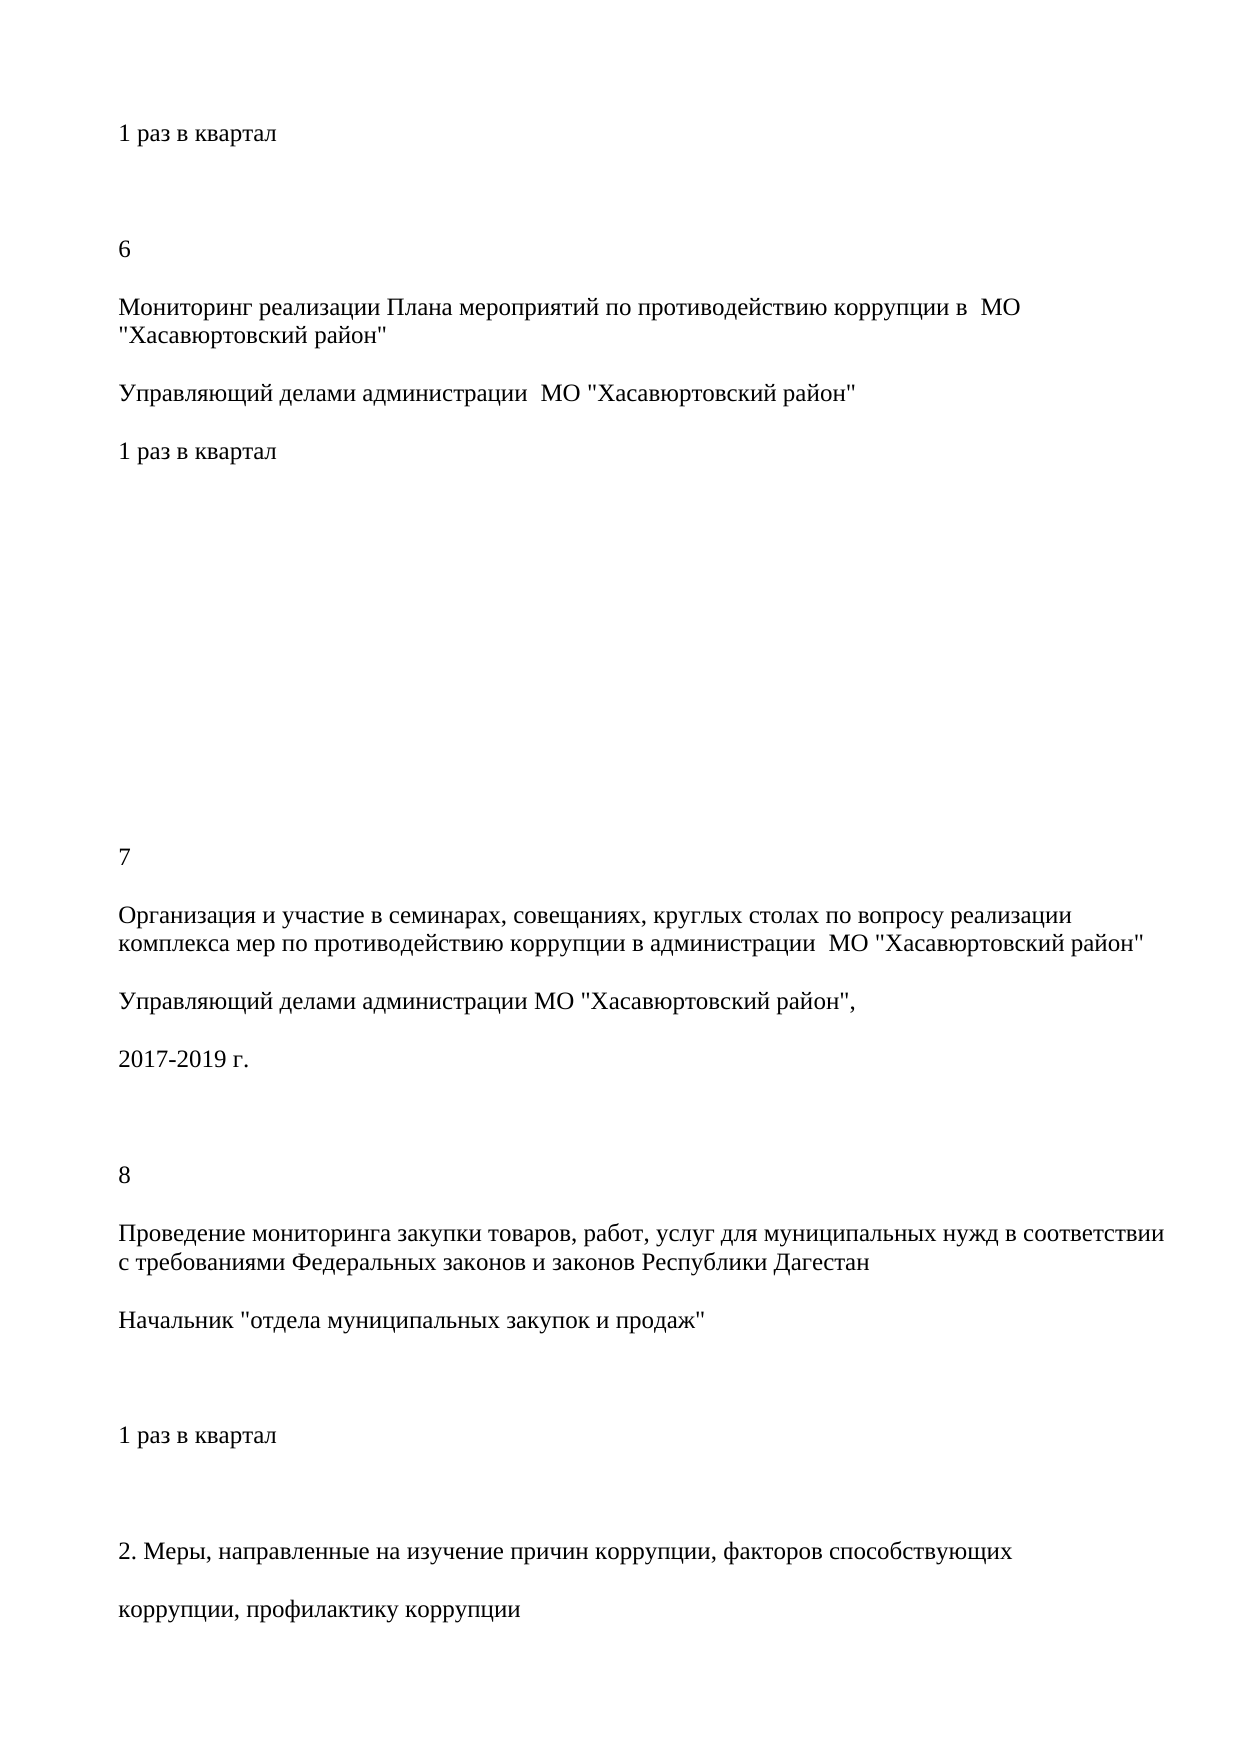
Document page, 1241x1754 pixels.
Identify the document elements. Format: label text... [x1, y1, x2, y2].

text 6 [118, 234, 1181, 263]
text 7 [118, 842, 1181, 871]
text 2. Меры, направленные на изучение причин коррупции, факторов способствующих [118, 1536, 1181, 1565]
text Организация и участие в семинарах, совещаниях, круглых столах по вопросу реализации комплекса мер по противодействию коррупции в администрации МО "Хасавюртовский район" [118, 900, 1181, 957]
text Управляющий делами администрации МО "Хасавюртовский район", [118, 986, 1181, 1015]
text Начальник "отдела муниципальных закупок и продаж" [118, 1305, 1181, 1333]
text Проведение мониторинга закупки товаров, работ, услуг для муниципальных нужд в соответствии с требованиями Федеральных законов и законов Республики Дагестан [118, 1218, 1181, 1276]
text коррупции, профилактику коррупции [118, 1594, 1181, 1623]
text 1 раз в квартал [118, 436, 1181, 465]
text Управляющий делами администрации МО "Хасавюртовский район" [118, 378, 1181, 407]
text 2017-2019 г. [118, 1044, 1181, 1073]
text 1 раз в квартал [118, 1421, 1181, 1449]
text Мониторинг реализации Плана мероприятий по противодействию коррупции в МО "Хасавюртовский район" [118, 292, 1181, 349]
text 8 [118, 1160, 1181, 1189]
text 1 раз в квартал [118, 118, 1181, 147]
